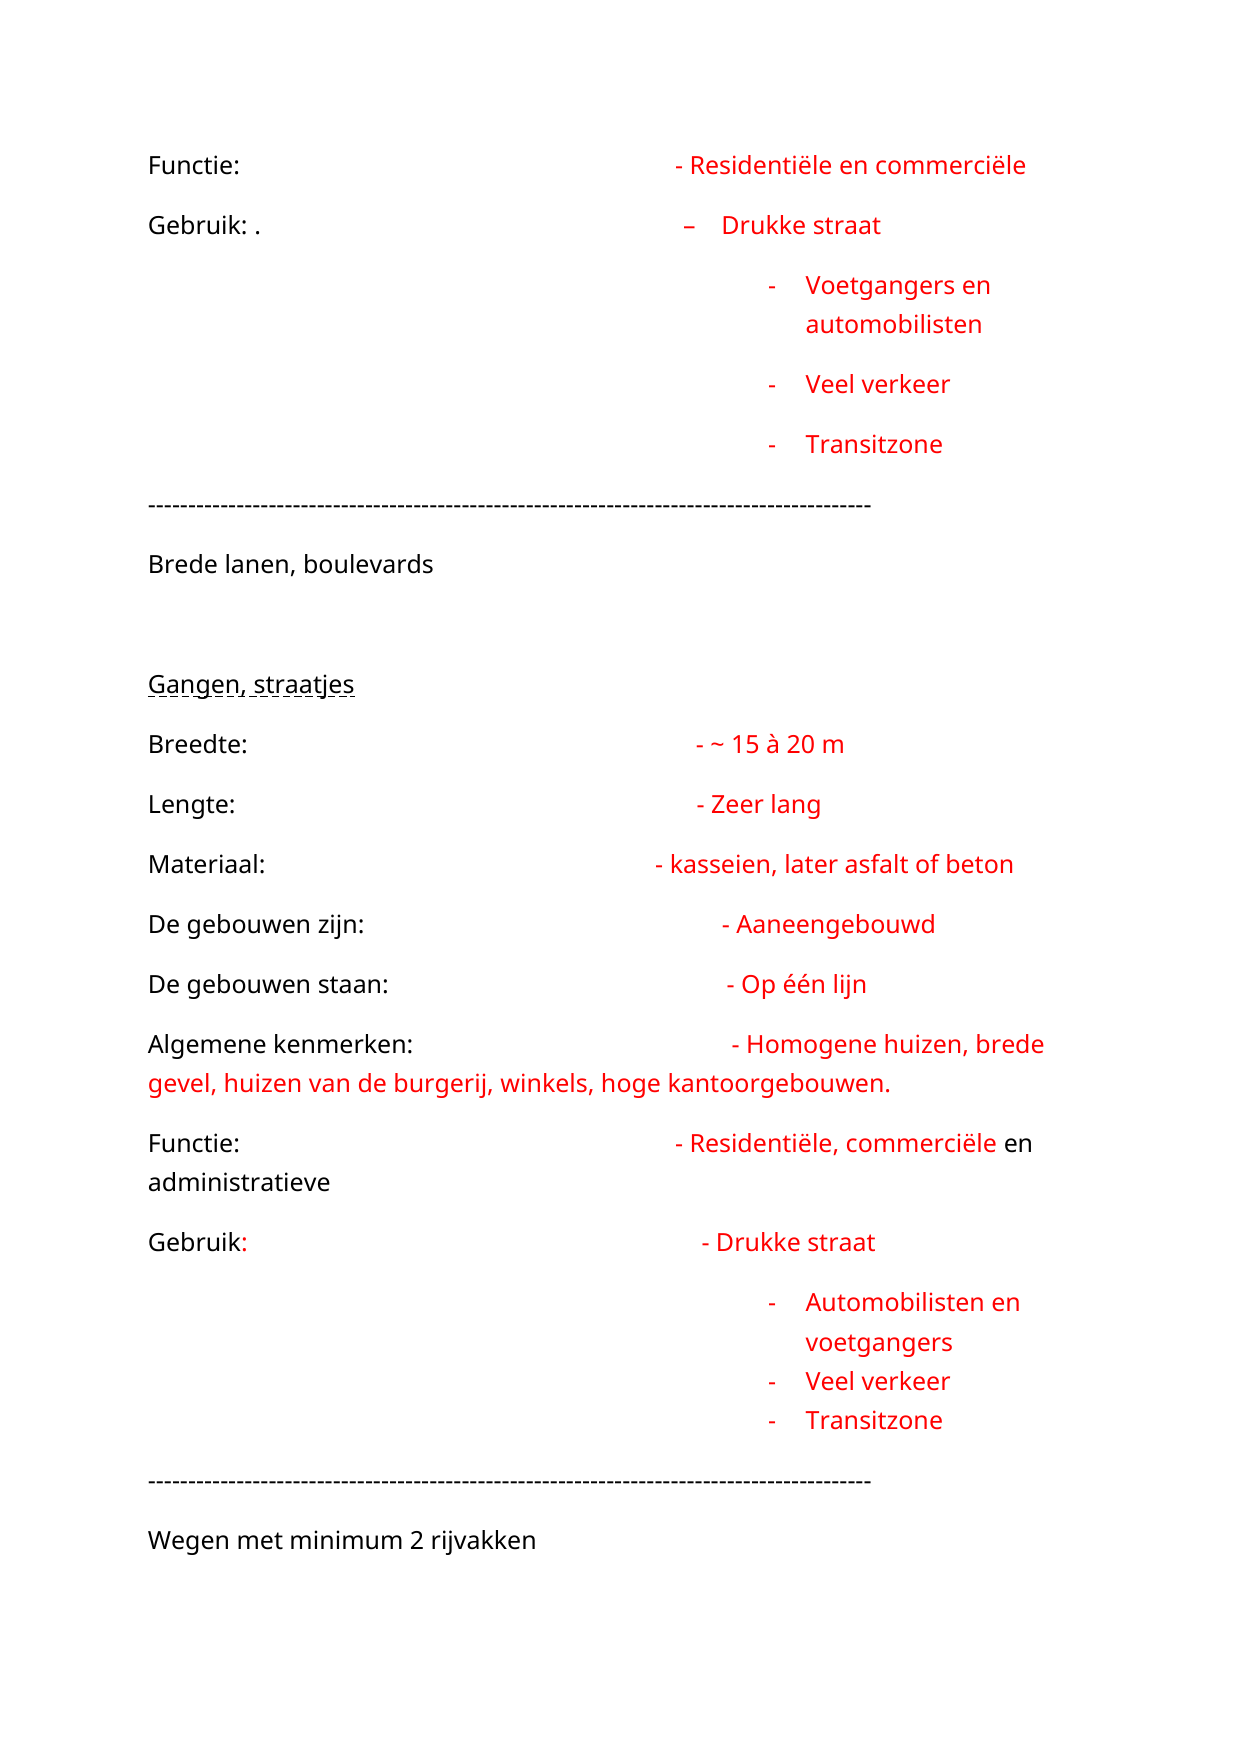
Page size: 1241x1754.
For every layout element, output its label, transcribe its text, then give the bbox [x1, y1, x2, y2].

text Breedte: - ~ 15 à 20 m [148, 727, 1093, 761]
text ------------------------------------------------------------------------------------------ [148, 487, 1093, 521]
text Wegen met minimum 2 rijvakken [148, 1523, 1093, 1557]
text Functie: - Residentiële en commerciële [148, 148, 1093, 182]
text Lengte: - Zeer lang [148, 787, 1093, 821]
text De gebouwen staan: - Op één lijn [148, 967, 1093, 1001]
text De gebouwen zijn: - Aaneengebouwd [148, 907, 1093, 941]
list Automobilisten en voetgangers [768, 1285, 1093, 1358]
text Functie: - Residentiële, commerciële en administratieve [148, 1126, 1093, 1199]
text Algemene kenmerken: - Homogene huizen, brede gevel, huizen van de burgerij, winkels, hoge kantoorgebouwen. [148, 1027, 1093, 1100]
list Veel verkeer [768, 367, 1093, 401]
text Gebruik: . – Drukke straat [148, 208, 1093, 242]
text Brede lanen, boulevards [148, 547, 1093, 581]
text Gebruik: - Drukke straat [148, 1225, 1093, 1259]
text Materiaal: - kasseien, later asfalt of beton [148, 847, 1093, 881]
list Voetgangers en automobilisten [768, 268, 1093, 341]
list Transitzone [768, 1403, 1093, 1437]
text Gangen, straatjes [148, 667, 1093, 701]
list Veel verkeer [768, 1363, 1093, 1397]
text ------------------------------------------------------------------------------------------ [148, 1463, 1093, 1497]
list Transitzone [768, 427, 1093, 461]
